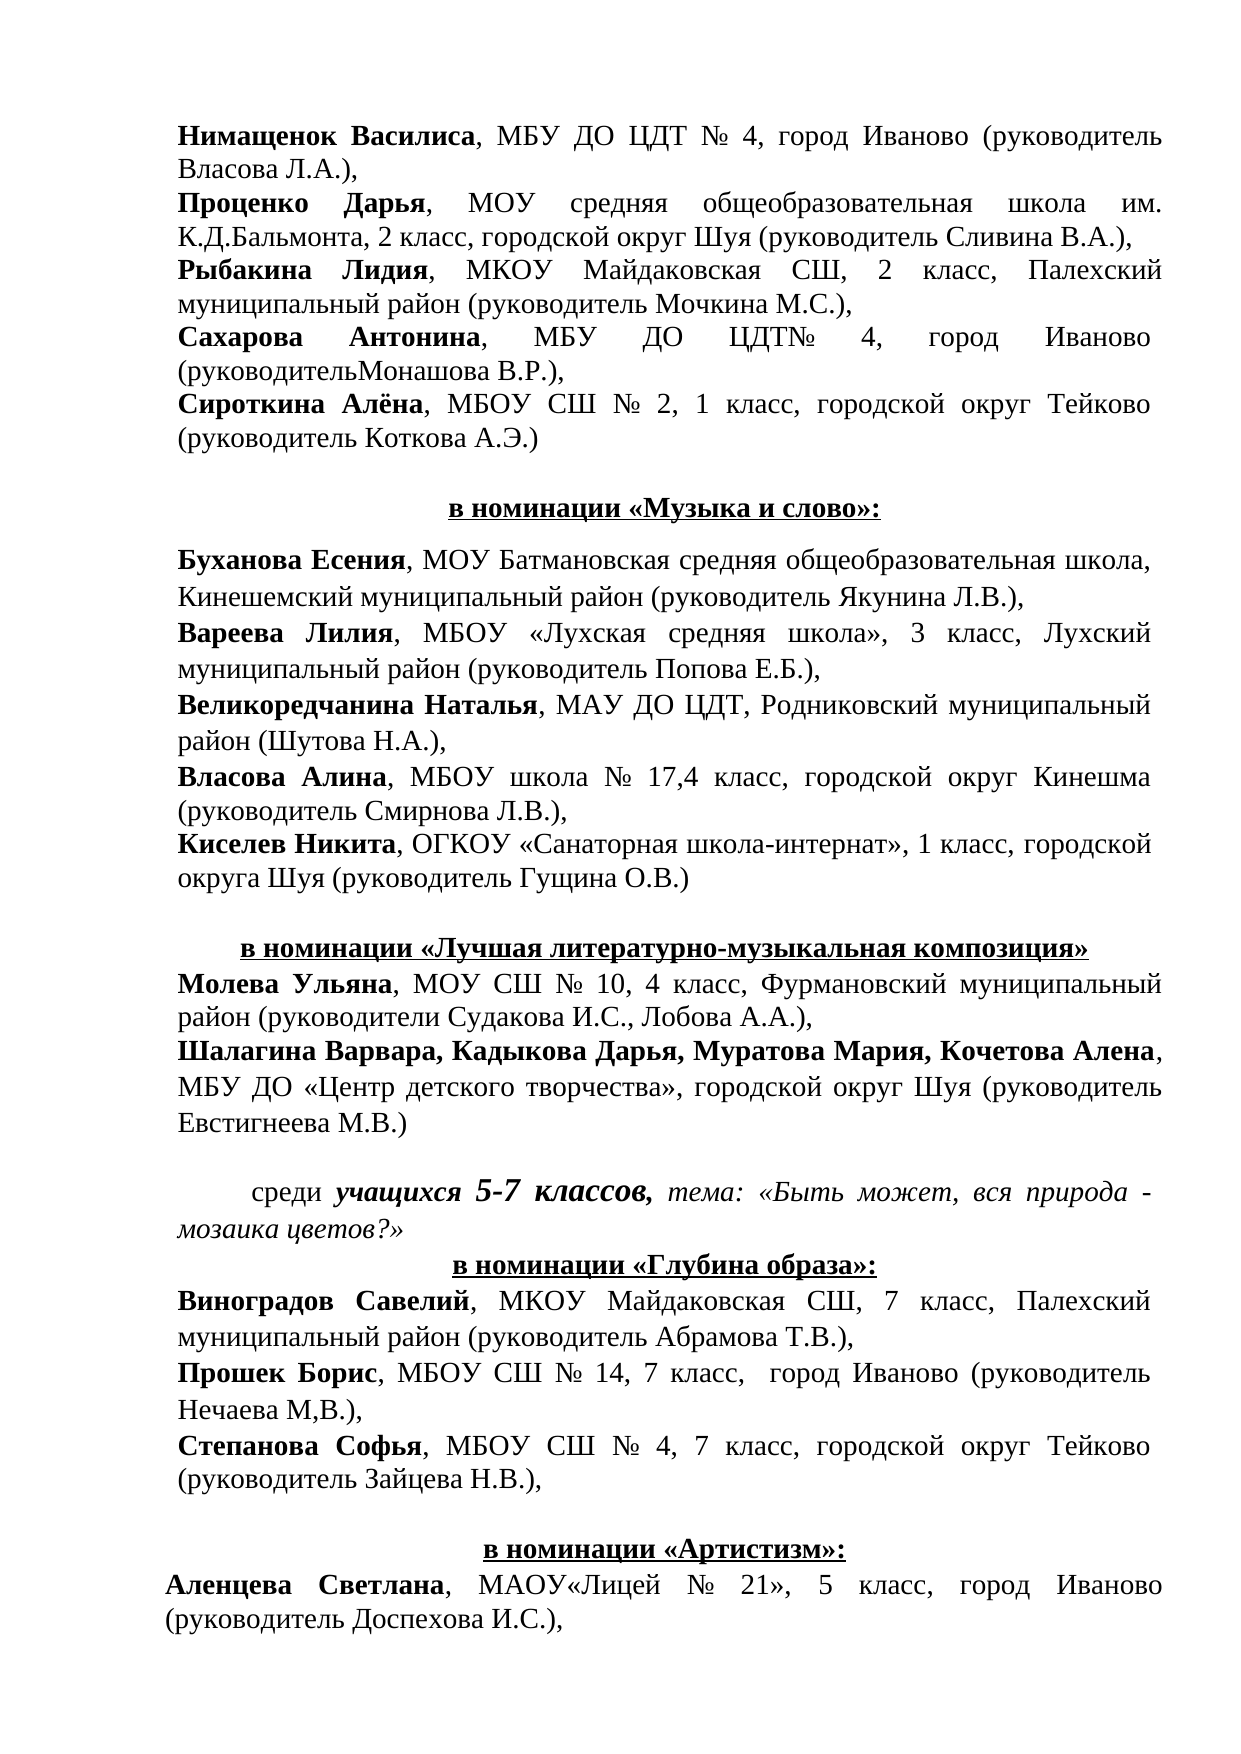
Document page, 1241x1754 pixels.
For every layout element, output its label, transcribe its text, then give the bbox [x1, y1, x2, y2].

text Буханова Есения, МОУ Батмановская средняя общеобразовательная школа, Кинешемский муниципальный район (руководитель Якунина Л.В.), [177, 542, 1152, 612]
text Сироткина Алёна, МБОУ СШ № 2, 1 класс, городской округ Тейково (руководитель Коткова А.Э.) [177, 386, 1152, 453]
text Вареева Лилия, МБОУ «Лухская средняя школа», 3 класс, Лухский муниципальный район (руководитель Попова Е.Б.), [177, 615, 1152, 684]
text Аленцева Светлана, МАОУ«Лицей № 21», 5 класс, город Иваново (руководитель Доспехова И.С.), [165, 1567, 1163, 1634]
text Виноградов Савелий, МКОУ Майдаковская СШ, 7 класс, Палехский муниципальный район (руководитель Абрамова Т.В.), [177, 1283, 1152, 1353]
text в номинации «Лучшая литературно-музыкальная композиция» [177, 930, 1152, 963]
text Рыбакина Лидия, МКОУ Майдаковская СШ, 2 класс, Палехский муниципальный район (руководитель Мочкина М.С.), [177, 252, 1163, 319]
text Власова Алина, МБОУ школа № 17,4 класс, городской округ Кинешма (руководитель Смирнова Л.В.), [177, 759, 1152, 826]
text Нимащенок Василиса, МБУ ДО ЦДТ № 4, город Иваново (руководитель Власова Л.А.), [177, 118, 1163, 185]
text Шалагина Варвара, Кадыкова Дарья, Муратова Мария, Кочетова Алена, МБУ ДО «Центр детского творчества», городской округ Шуя (руководитель Евстигнеева М.В.) [177, 1033, 1163, 1139]
text в номинации «Глубина образа»: [177, 1247, 1152, 1281]
text Проценко Дарья, МОУ средняя общеобразовательная школа им. К.Д.Бальмонта, 2 класс, городской округ Шуя (руководитель Сливина В.А.), [177, 185, 1163, 252]
text в номинации «Музыка и слово»: [177, 490, 1152, 523]
text среди учащихся 5-7 классов, тема: «Быть может, вся природа - мозаика цветов?» [177, 1170, 1152, 1244]
text Прошек Борис, МБОУ СШ № 14, 7 класс, город Иваново (руководитель Нечаева М,В.), [177, 1356, 1152, 1425]
text Молева Ульяна, МОУ СШ № 10, 4 класс, Фурмановский муниципальный район (руководители Судакова И.С., Лобова А.А.), [177, 966, 1163, 1033]
text Сахарова Антонина, МБУ ДО ЦДТ№ 4, город Иваново (руководительМонашова В.Р.), [177, 319, 1152, 386]
text Великоредчанина Наталья, МАУ ДО ЦДТ, Родниковский муниципальный район (Шутова Н.А.), [177, 687, 1152, 757]
text Степанова Софья, МБОУ СШ № 4, 7 класс, городской округ Тейково (руководитель Зайцева Н.В.), [177, 1428, 1152, 1495]
text в номинации «Артистизм»: [177, 1531, 1152, 1565]
text Киселев Никита, ОГКОУ «Санаторная школа-интернат», 1 класс, городской округа Шуя (руководитель Гущина О.В.) [177, 826, 1152, 893]
